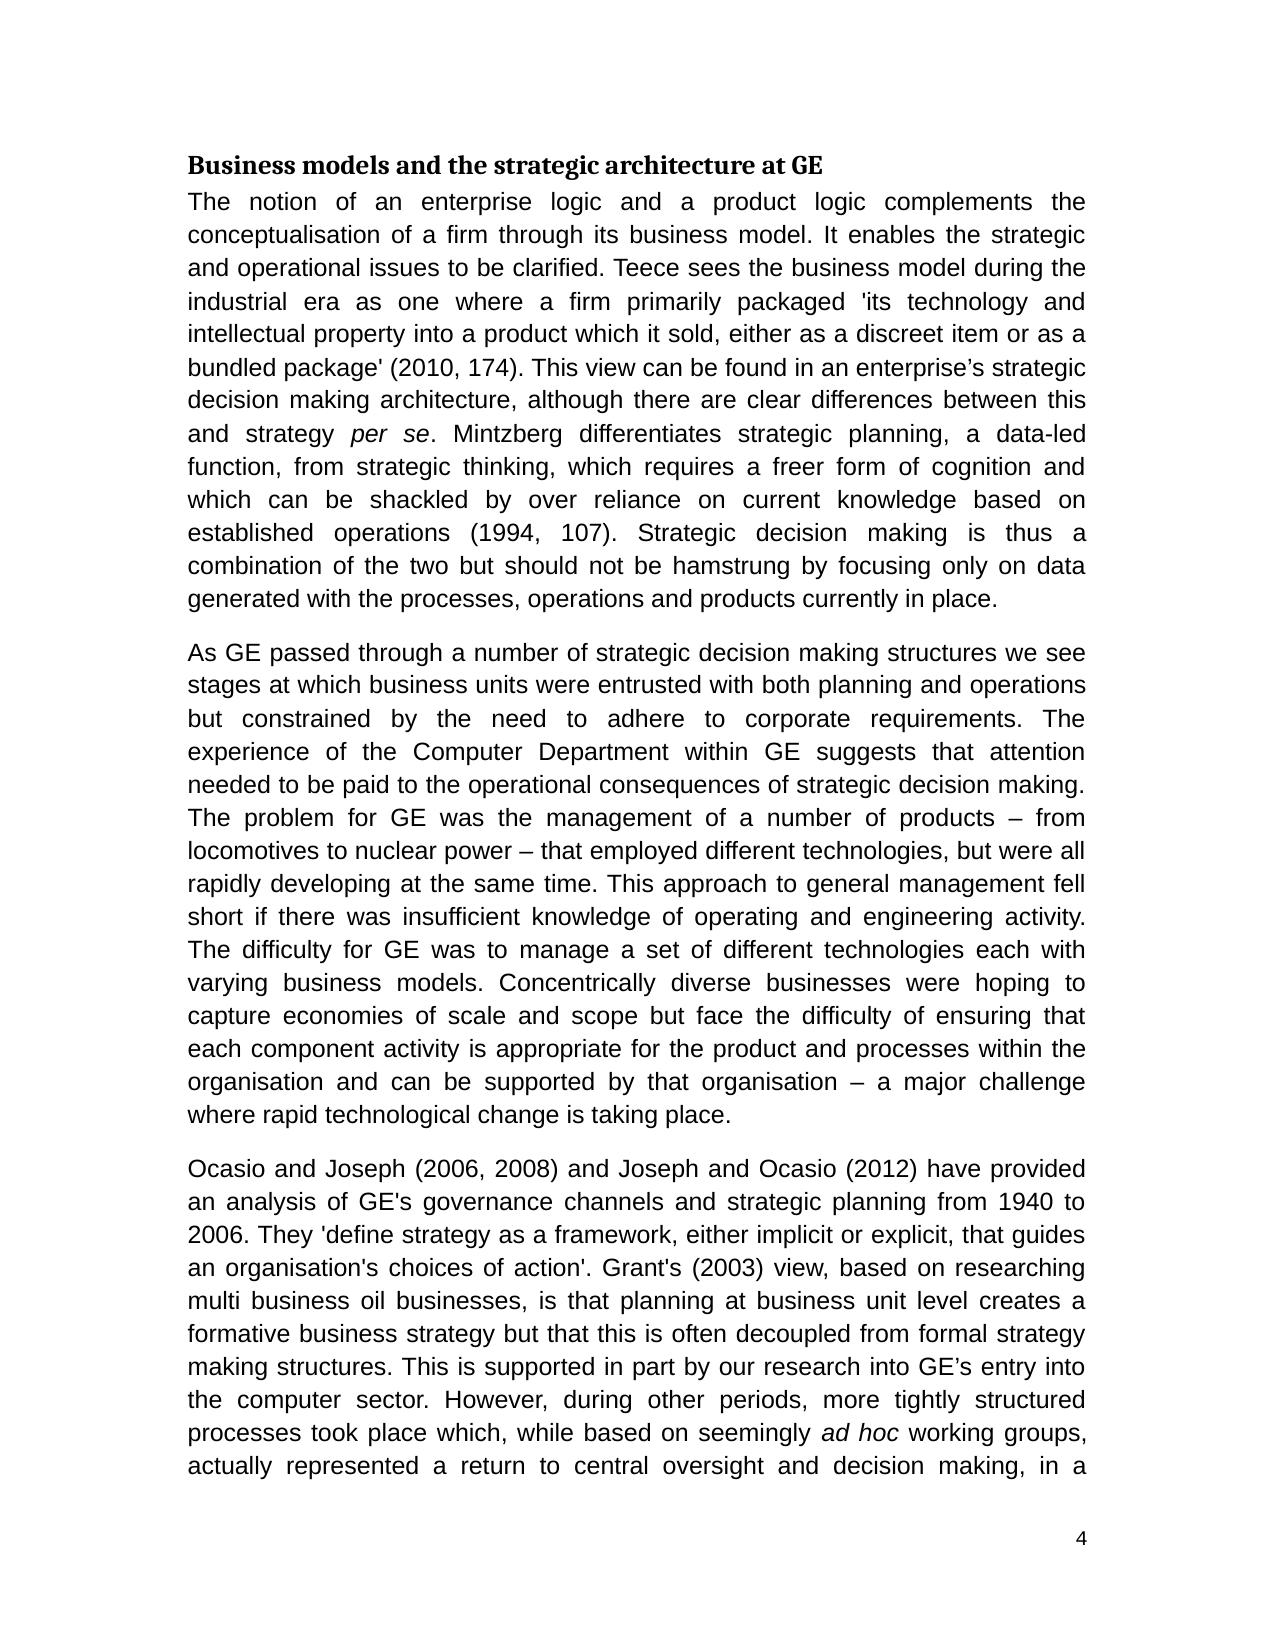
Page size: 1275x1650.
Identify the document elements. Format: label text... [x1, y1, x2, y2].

subtitle Business models and the strategic architecture at GE [187, 150, 1087, 181]
text The notion of an enterprise logic and a product logic complements the conceptualisation of a firm through its business model. It enables the strategic and operational issues to be clarified. Teece sees the business model during the industrial era as one where a firm primarily packaged 'its technology and intellectual property into a product which it sold, either as a discreet item or as a bundled package' (2010, 174). This view can be found in an enterprise’s strategic decision making architecture, although there are clear differences between this and strategy per se. Mintzberg differentiates strategic planning, a data-led function, from strategic thinking, which requires a freer form of cognition and which can be shackled by over reliance on current knowledge based on established operations (1994, 107). Strategic decision making is thus a combination of the two but should not be hamstrung by focusing only on data generated with the processes, operations and products currently in place. [187, 187, 1087, 612]
text As GE passed through a number of strategic decision making structures we see stages at which business units were entrusted with both planning and operations but constrained by the need to adhere to corporate requirements. The experience of the Computer Department within GE suggests that attention needed to be paid to the operational consequences of strategic decision making. The problem for GE was the management of a number of products – from locomotives to nuclear power – that employed different technologies, but were all rapidly developing at the same time. This approach to general management fell short if there was insufficient knowledge of operating and engineering activity. The difficulty for GE was to manage a set of different technologies each with varying business models. Concentrically diverse businesses were hoping to capture economies of scale and scope but face the difficulty of ensuring that each component activity is appropriate for the product and processes within the organisation and can be supported by that organisation – a major challenge where rapid technological change is taking place. [187, 637, 1087, 1128]
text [187, 1154, 1087, 1479]
